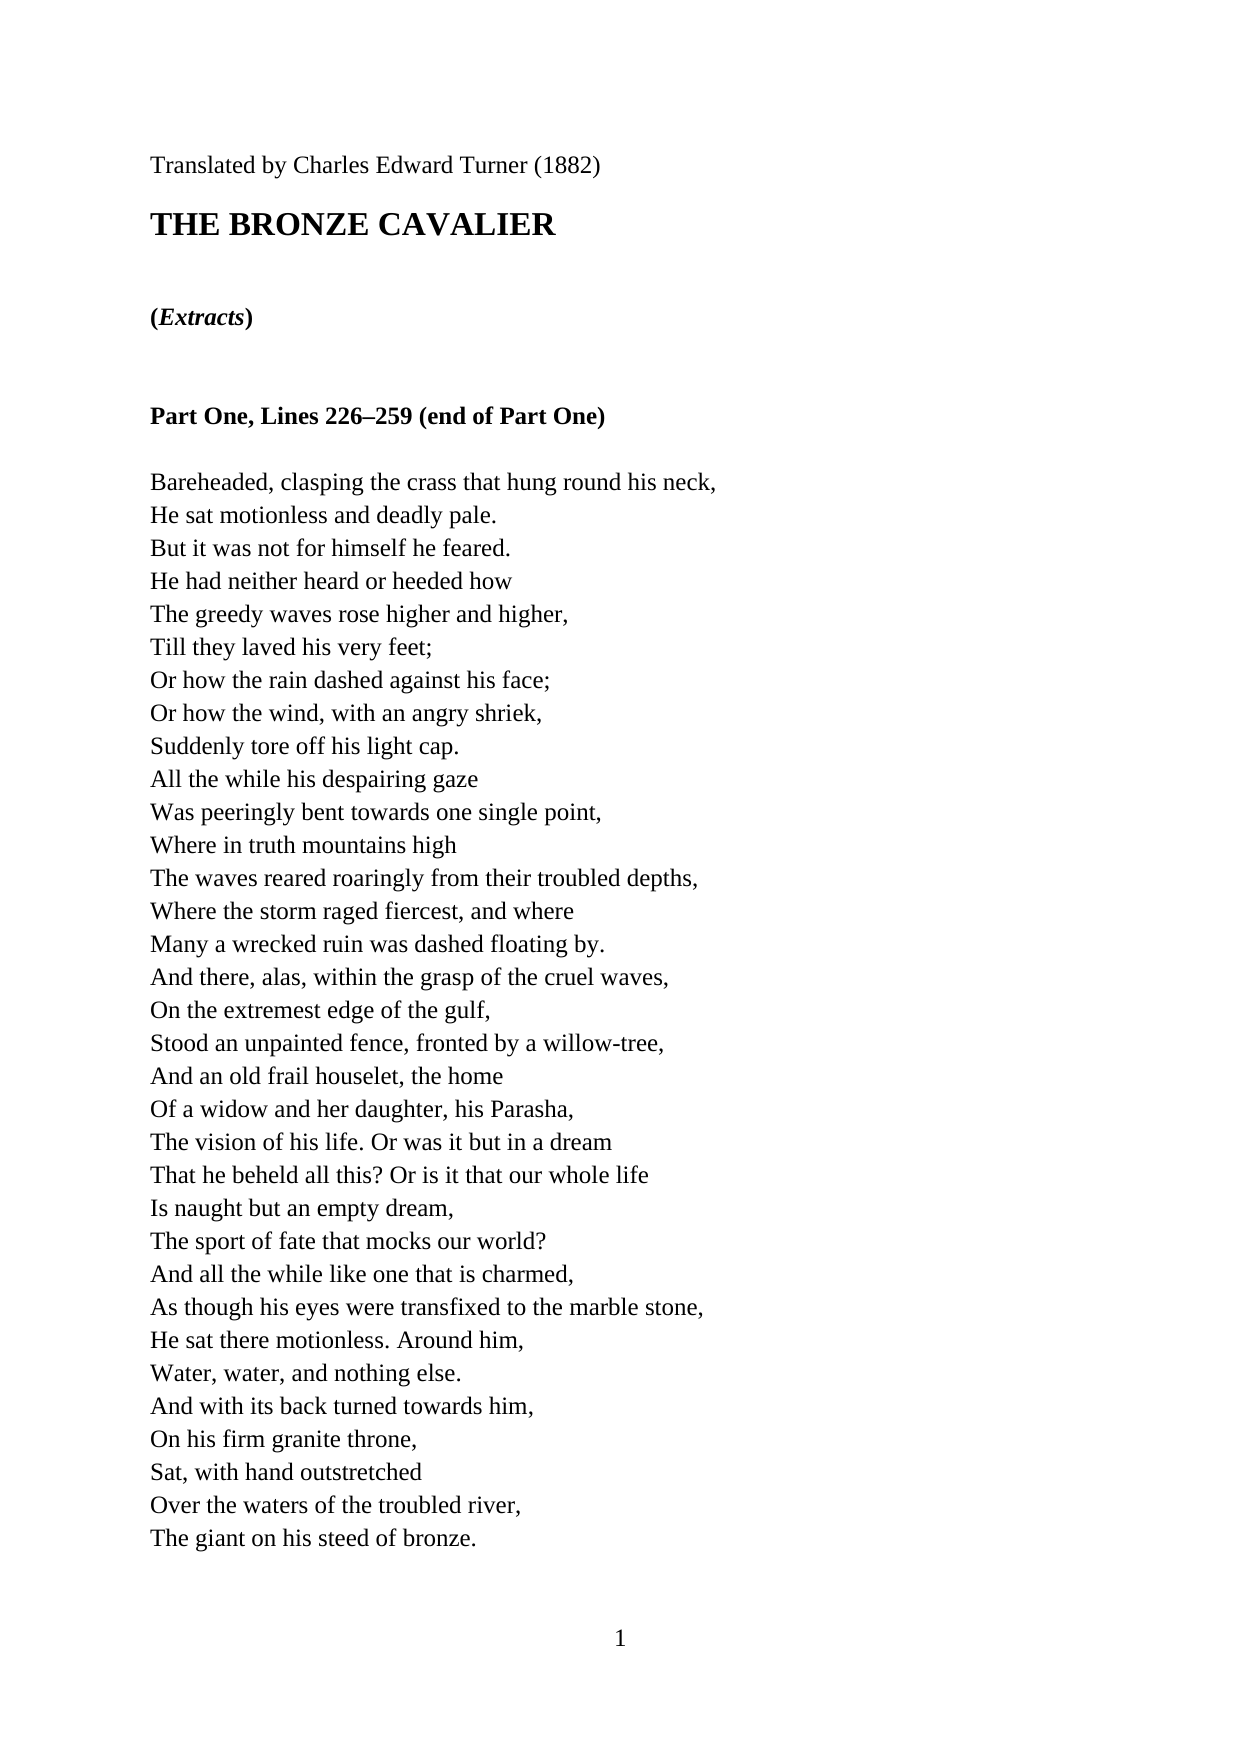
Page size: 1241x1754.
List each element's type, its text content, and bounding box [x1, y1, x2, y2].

text Bareheaded, clasping the crass that hung round his neck, [150, 467, 1090, 496]
text The sport of fate that mocks our world? [150, 1226, 1090, 1255]
text (Extracts) [150, 302, 1090, 331]
text That he beheld all this? Or is it that our whole life [150, 1160, 1090, 1189]
text Or how the wind, with an angry shriek, [150, 698, 1090, 727]
text Till they laved his very feet; [150, 632, 1090, 661]
text Translated by Charles Edward Turner (1882) [150, 150, 1090, 179]
text On the extremest edge of the gulf, [150, 995, 1090, 1024]
text And all the while like one that is charmed, [150, 1259, 1090, 1288]
text The vision of his life. Or was it but in a dream [150, 1127, 1090, 1156]
text And there, alas, within the grasp of the cruel waves, [150, 962, 1090, 991]
text Of a widow and her daughter, his Parasha, [150, 1094, 1090, 1123]
text On his firm granite throne, [150, 1424, 1090, 1453]
text As though his eyes were transfixed to the marble stone, [150, 1292, 1090, 1321]
text Stood an unpainted fence, fronted by a willow-tree, [150, 1028, 1090, 1057]
text Where in truth mountains high [150, 830, 1090, 859]
text The greedy waves rose higher and higher, [150, 599, 1090, 628]
text But it was not for himself he feared. [150, 533, 1090, 562]
text Suddenly tore off his light cap. [150, 731, 1090, 760]
text He had neither heard or heeded how [150, 566, 1090, 595]
text Part One, Lines 226–259 (end of Part One) [150, 401, 1090, 429]
text He sat there motionless. Around him, [150, 1325, 1090, 1354]
text THE BRONZE CAVALIER [150, 204, 1090, 242]
text The waves reared roaringly from their troubled depths, [150, 863, 1090, 892]
text Was peeringly bent towards one single point, [150, 797, 1090, 826]
text Over the waters of the troubled river, [150, 1491, 1090, 1519]
text Where the storm raged fiercest, and where [150, 896, 1090, 925]
text The giant on his steed of bronze. [150, 1523, 1090, 1552]
text And an old frail houselet, the home [150, 1061, 1090, 1090]
text Or how the rain dashed against his face; [150, 665, 1090, 694]
text All the while his despairing gaze [150, 764, 1090, 793]
text Water, water, and nothing else. [150, 1358, 1090, 1387]
text He sat motionless and deadly pale. [150, 500, 1090, 529]
text And with its back turned towards him, [150, 1391, 1090, 1420]
text Is naught but an empty dream, [150, 1193, 1090, 1222]
text Many a wrecked ruin was dashed floating by. [150, 929, 1090, 958]
text Sat, with hand outstretched [150, 1457, 1090, 1486]
